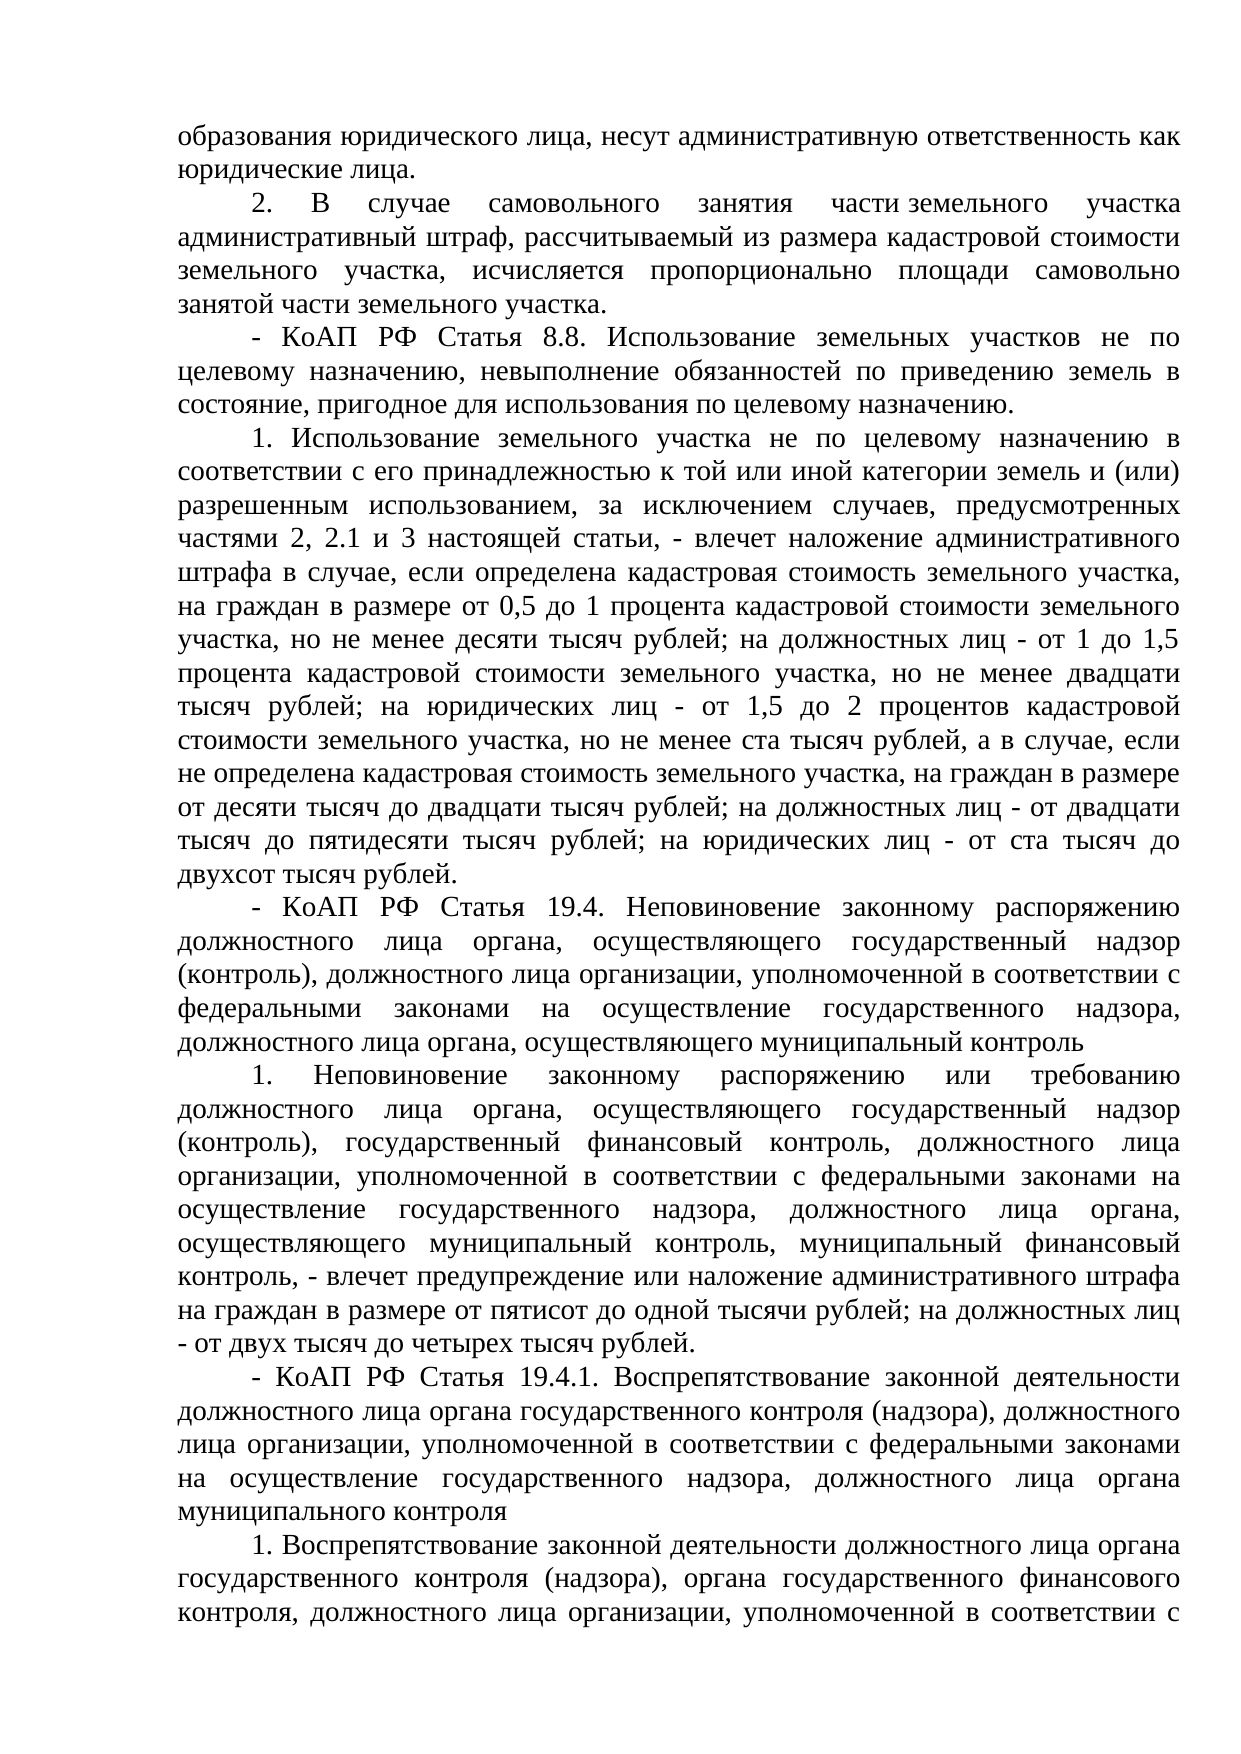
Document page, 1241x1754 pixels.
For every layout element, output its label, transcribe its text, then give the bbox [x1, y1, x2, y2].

text - КоАП РФ Статья 8.8. Использование земельных участков не по целевому назначению, невыполнение обязанностей по приведению земель в состояние, пригодное для использования по целевому назначению. [177, 319, 1181, 420]
text 1. Неповиновение законному распоряжению или требованию должностного лица органа, осуществляющего государственный надзор (контроль), государственный финансовый контроль, должностного лица организации, уполномоченной в соответствии с федеральными законами на осуществление государственного надзора, должностного лица органа, осуществляющего муниципальный контроль, муниципальный финансовый контроль, - влечет предупреждение или наложение административного штрафа на граждан в размере от пятисот до одной тысячи рублей; на должностных лиц - от двух тысяч до четырех тысяч рублей. [177, 1057, 1181, 1359]
text - КоАП РФ Статья 19.4. Неповиновение законному распоряжению должностного лица органа, осуществляющего государственный надзор (контроль), должностного лица организации, уполномоченной в соответствии с федеральными законами на осуществление государственного надзора, должностного лица органа, осуществляющего муниципальный контроль [177, 889, 1181, 1057]
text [177, 118, 1181, 185]
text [177, 1527, 1181, 1627]
text 1. Использование земельного участка не по целевому назначению в соответствии с его принадлежностью к той или иной категории земель и (или) разрешенным использованием, за исключением случаев, предусмотренных частями 2, 2.1 и 3 настоящей статьи, - влечет наложение административного штрафа в случае, если определена кадастровая стоимость земельного участка, на граждан в размере от 0,5 до 1 процента кадастровой стоимости земельного участка, но не менее десяти тысяч рублей; на должностных лиц - от 1 до 1,5 процента кадастровой стоимости земельного участка, но не менее двадцати тысяч рублей; на юридических лиц - от 1,5 до 2 процентов кадастровой стоимости земельного участка, но не менее ста тысяч рублей, а в случае, если не определена кадастровая стоимость земельного участка, на граждан в размере от десяти тысяч до двадцати тысяч рублей; на должностных лиц - от двадцати тысяч до пятидесяти тысяч рублей; на юридических лиц - от ста тысяч до двухсот тысяч рублей. [177, 420, 1181, 889]
text 2. В случае самовольного занятия части земельного участка административный штраф, рассчитываемый из размера кадастровой стоимости земельного участка, исчисляется пропорционально площади самовольно занятой части земельного участка. [177, 185, 1181, 319]
text - КоАП РФ Статья 19.4.1. Воспрепятствование законной деятельности должностного лица органа государственного контроля (надзора), должностного лица организации, уполномоченной в соответствии с федеральными законами на осуществление государственного надзора, должностного лица органа муниципального контроля [177, 1359, 1181, 1527]
